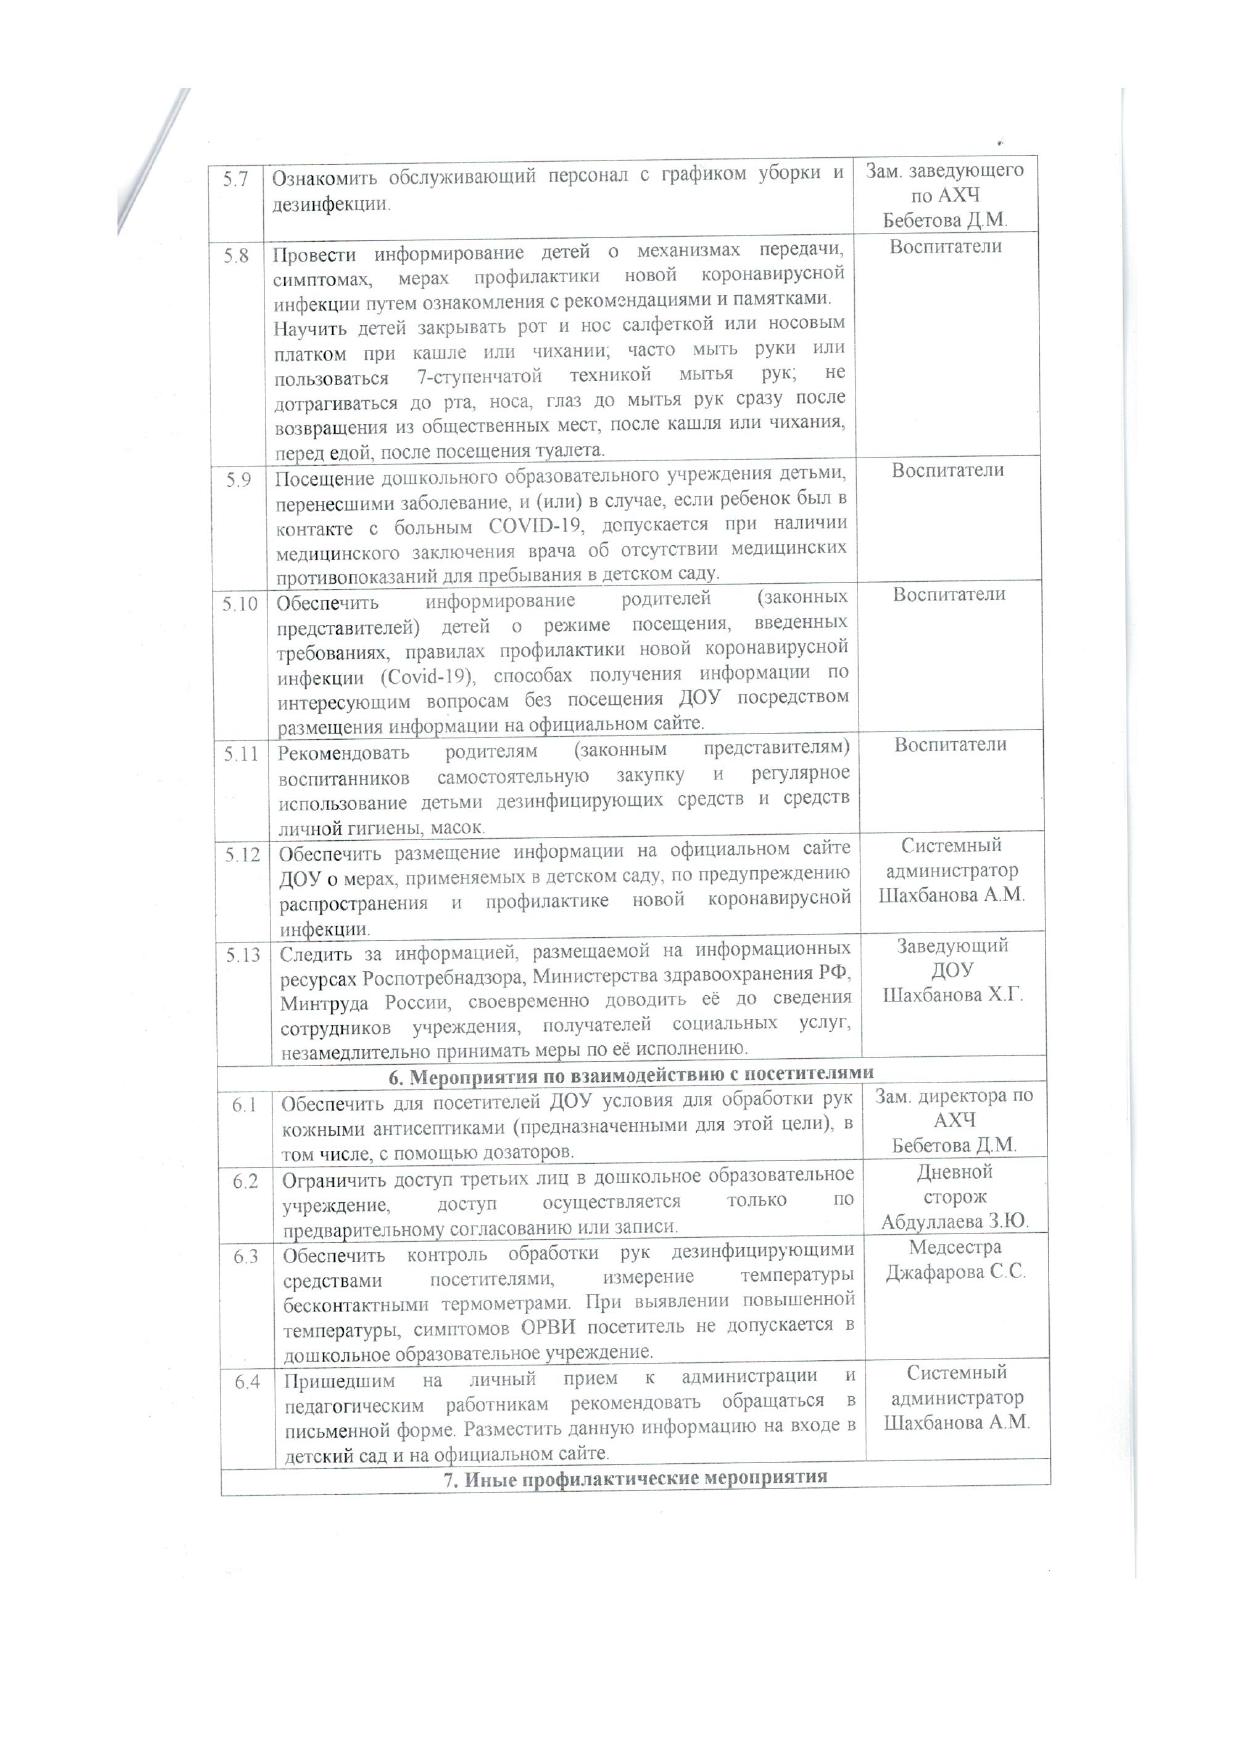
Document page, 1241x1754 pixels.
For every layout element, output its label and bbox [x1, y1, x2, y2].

picture [103, 73, 1152, 1595]
